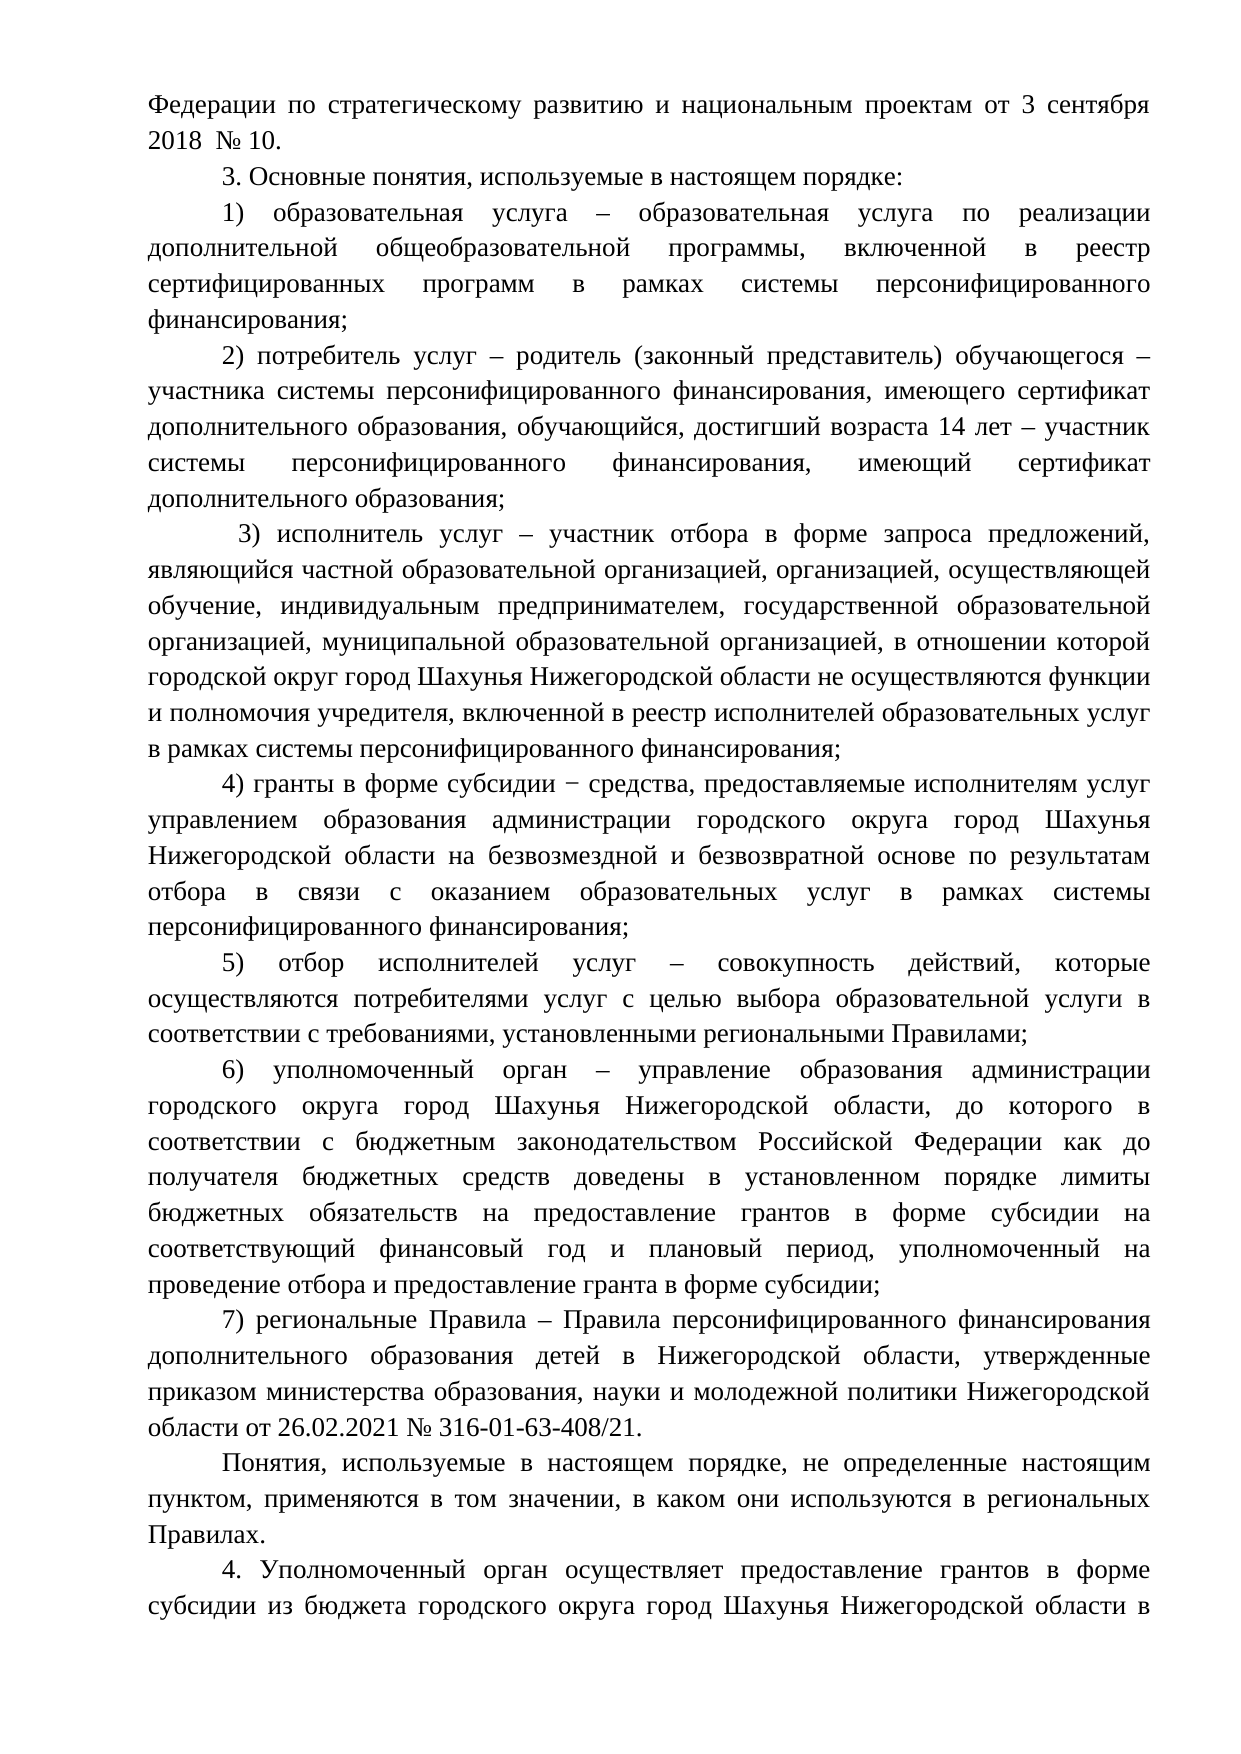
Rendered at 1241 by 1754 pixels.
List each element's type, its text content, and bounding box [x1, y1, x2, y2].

text 3. Основные понятия, используемые в настоящем порядке: [148, 160, 1152, 191]
text 5) отбор исполнителей услуг – совокупность действий, которые осуществляются потребителями услуг с целью выбора образовательной услуги в соответствии с требованиями, установленными региональными Правилами; [148, 946, 1152, 1049]
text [148, 1553, 1152, 1620]
text 2) потребитель услуг – родитель (законный представитель) обучающегося – участника системы персонифицированного финансирования, имеющего сертификат дополнительного образования, обучающийся, достигший возраста 14 лет – участник системы персонифицированного финансирования, имеющий сертификат дополнительного образования; [148, 339, 1152, 513]
text Понятия, используемые в настоящем порядке, не определенные настоящим пунктом, применяются в том значении, в каком они используются в региональных Правилах. [148, 1446, 1152, 1549]
text 3) исполнитель услуг – участник отбора в форме запроса предложений, являющийся частной образовательной организацией, организацией, осуществляющей обучение, индивидуальным предпринимателем, государственной образовательной организацией, муниципальной образовательной организацией, в отношении которой городской округ город Шахунья Нижегородской области не осуществляются функции и полномочия учредителя, включенной в реестр исполнителей образовательных услуг в рамках системы персонифицированного финансирования; [148, 517, 1152, 763]
text 7) региональные Правила – Правила персонифицированного финансирования дополнительного образования детей в Нижегородской области, утвержденные приказом министерства образования, науки и молодежной политики Нижегородской области от 26.02.2021 № 316-01-63-408/21. [148, 1303, 1152, 1442]
text 6) уполномоченный орган – управление образования администрации городского округа город Шахунья Нижегородской области, до которого в соответствии с бюджетным законодательством Российской Федерации как до получателя бюджетных средств доведены в установленном порядке лимиты бюджетных обязательств на предоставление грантов в форме субсидии на соответствующий финансовый год и плановый период, уполномоченный на проведение отбора и предоставление гранта в форме субсидии; [148, 1053, 1152, 1299]
text 4) гранты в форме субсидии − средства, предоставляемые исполнителям услуг управлением образования администрации городского округа город Шахунья Нижегородской области на безвозмездной и безвозвратной основе по результатам отбора в связи с оказанием образовательных услуг в рамках системы персонифицированного финансирования; [148, 767, 1152, 942]
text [148, 89, 1152, 156]
text 1) образовательная услуга – образовательная услуга по реализации дополнительной общеобразовательной программы, включенной в реестр сертифицированных программ в рамках системы персонифицированного финансирования; [148, 196, 1152, 334]
